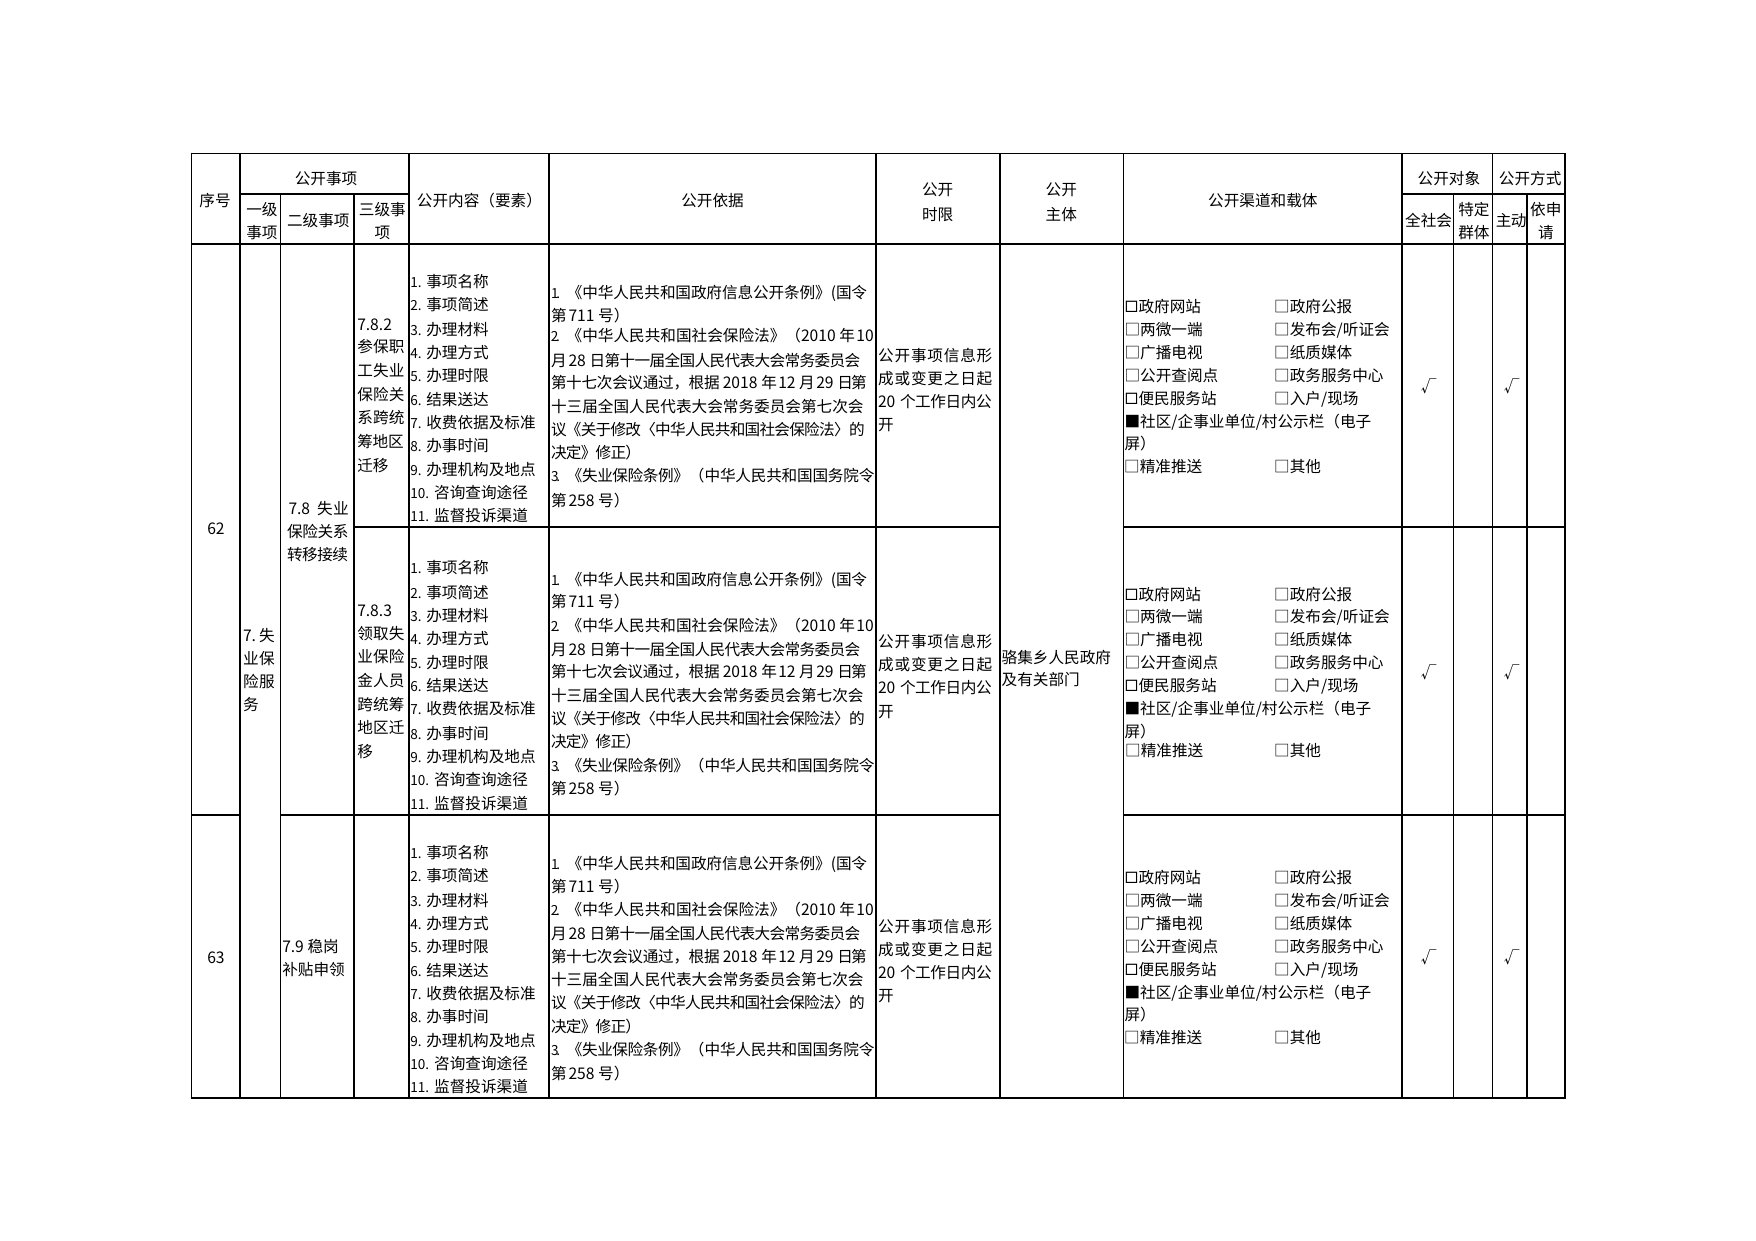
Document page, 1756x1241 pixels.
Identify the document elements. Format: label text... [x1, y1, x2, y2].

table_header 公开内容（要素） [410, 154, 548, 243]
table_cell √ [1493, 528, 1526, 814]
table_cell 7.9 稳岗补贴申领 [281, 816, 353, 1097]
table_cell 7.8 失业保险关系转移接续 [281, 245, 353, 814]
table_cell 公开事项信息形成或变更之日起20 个工作日内公开 [877, 528, 999, 814]
table_cell 一级事项 [241, 195, 280, 243]
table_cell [410, 816, 548, 1097]
table_cell √ [1493, 816, 1526, 1097]
table_cell 政府网站 □政府公报 □两微一端 □发布会/听证会 □广播电视 □纸质媒体 □公开查阅点 □政务服务中心 便民服务站 □入户/现场 ■社区/企事业单位/村公示栏（电子屏） □精准推送 □其他 [1124, 245, 1401, 526]
table_header 公开主体 [1001, 154, 1123, 243]
table_cell 公开事项信息形成或变更之日起20 个工作日内公开 [877, 245, 999, 526]
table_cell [1124, 816, 1401, 1097]
table_header 公开时限 [877, 154, 999, 243]
table_cell 7.失业保险服务 [241, 245, 280, 1097]
table_header 序号 [192, 154, 239, 243]
table_cell 事项名称 事项简述 办理材料 办理方式 办理时限 结果送达 收费依据及标准 办事时间 办理机构及地点 咨询查询途径 监督投诉渠道 [410, 528, 548, 814]
table_cell 事项名称 事项简述 办理材料 办理方式 办理时限 结果送达 收费依据及标准 办事时间 办理机构及地点 咨询查询途径 监督投诉渠道 [410, 245, 548, 526]
table_cell 7.8.3 领取失业保险金人员跨统筹地区迁移 [355, 528, 408, 814]
table_cell 政府网站 □政府公报 □两微一端 □发布会/听证会 □广播电视 □纸质媒体 □公开查阅点 □政务服务中心 便民服务站 □入户/现场 ■社区/企事业单位/村公示栏（电子屏） □精准推送 □其他 [1124, 528, 1401, 814]
table_cell [1454, 816, 1492, 1097]
table_header 公开事项 [241, 154, 408, 193]
table_cell √ [1493, 245, 1526, 526]
table_header 公开对象 [1403, 154, 1492, 193]
table_cell [1528, 816, 1564, 1097]
table_cell 二级事项 [281, 195, 353, 243]
table_header 公开依据 [550, 154, 875, 243]
table_cell 特定群体 [1454, 195, 1492, 243]
table_cell 公开事项信息形成或变更之日起20 个工作日内公开 [877, 816, 999, 1097]
table_cell 63 [192, 816, 239, 1097]
table_cell √ [1403, 245, 1453, 526]
table_header 公开渠道和载体 [1124, 154, 1401, 243]
table_cell [355, 816, 408, 1097]
table_cell 三级事项 [355, 195, 408, 243]
table_cell √ [1403, 816, 1453, 1097]
table_cell [1528, 528, 1564, 814]
table_cell [1454, 245, 1492, 526]
table_cell 主动 [1493, 195, 1526, 243]
table_cell [1528, 245, 1564, 526]
table_cell 骆集乡人民政府及有关部门 [1001, 245, 1123, 1097]
table_cell 7.8.2 参保职工失业保险关系跨统筹地区迁移 [355, 245, 408, 526]
table_cell [1454, 528, 1492, 814]
table_header 公开方式 [1493, 154, 1564, 193]
table_cell √ [1403, 528, 1453, 814]
table_cell 依申请 [1528, 195, 1564, 243]
table_cell 62 [192, 245, 239, 814]
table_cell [550, 816, 875, 1097]
table_cell 全社会 [1403, 195, 1453, 243]
